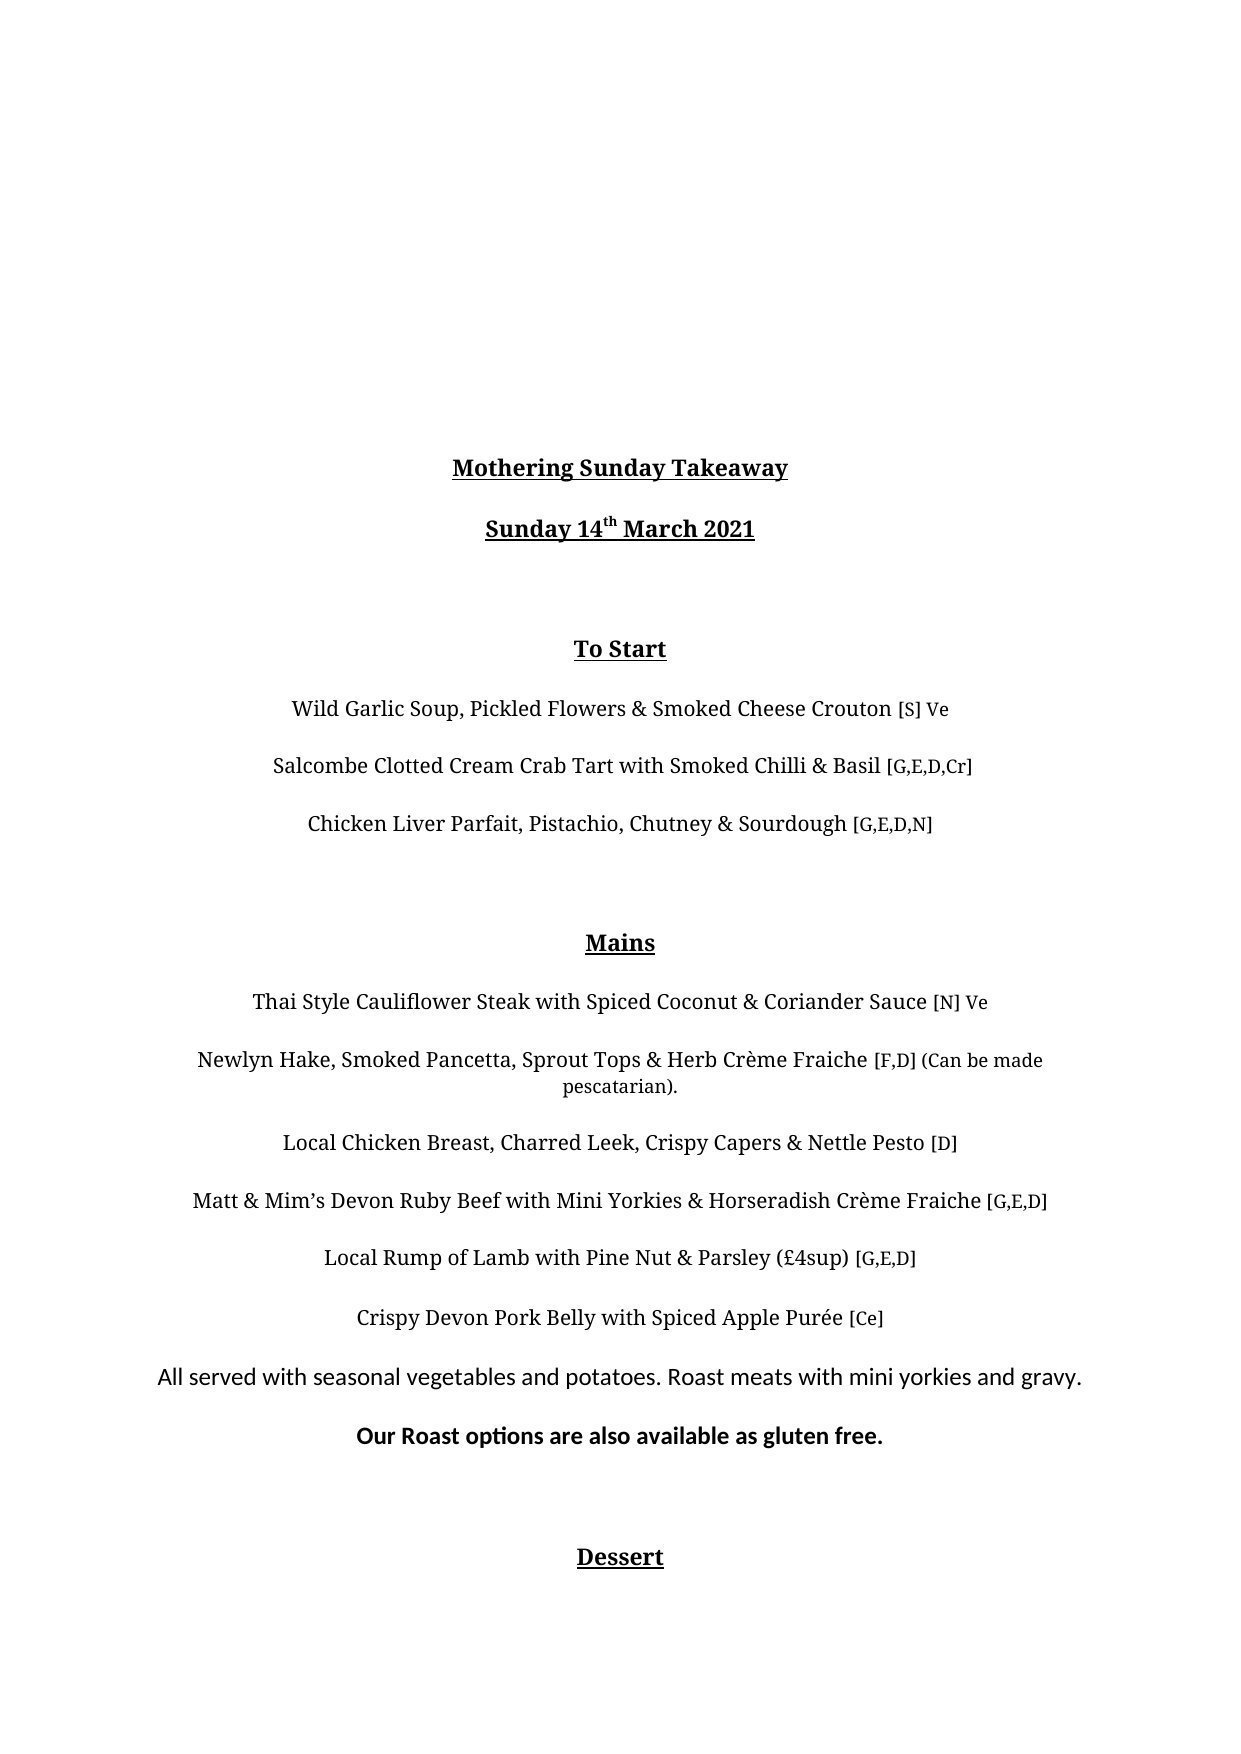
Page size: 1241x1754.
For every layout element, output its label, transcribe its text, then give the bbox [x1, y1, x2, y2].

text Wild Garlic Soup, Pickled Flowers & Smoked Cheese Crouton [S] Ve [150, 694, 1090, 722]
text ​​​Our Roast options are also available as gluten free. [150, 1420, 1090, 1451]
text Mains [150, 927, 1090, 958]
text To Start [150, 633, 1090, 664]
text Newlyn Hake, Smoked Pancetta, Sprout Tops & Herb Crème Fraiche [F,D] (Can be made pescatarian). [150, 1045, 1090, 1099]
text Sunday 14th March 2021 [150, 512, 1090, 544]
text Thai Style Cauliflower Steak with Spiced Coconut & Coriander Sauce [N] Ve [150, 987, 1090, 1016]
text Local Rump of Lamb with Pine Nut & Parsley (£4sup) [G,E,D] [150, 1243, 1090, 1272]
text Chicken Liver Parfait, Pistachio, Chutney & Sourdough [G,E,D,N] [150, 809, 1090, 837]
text Local Chicken Breast, Charred Leek, Crispy Capers & Nettle Pesto [D] [150, 1128, 1090, 1157]
text ​Crispy Devon Pork Belly with Spiced Apple Purée [Ce] [150, 1301, 1090, 1331]
text Mothering Sunday Takeaway [150, 452, 1090, 483]
text Salcombe Clotted Cream Crab Tart with Smoked Chilli & Basil [G,E,D,Cr] [150, 751, 1090, 780]
text All served with seasonal vegetables and potatoes. Roast meats with mini yorkies and gravy. [150, 1361, 1090, 1391]
text Matt & Mim’s Devon Ruby Beef with Mini Yorkies & Horseradish Crème Fraiche [G,E,D] [150, 1186, 1090, 1214]
text Dessert [150, 1540, 1090, 1572]
